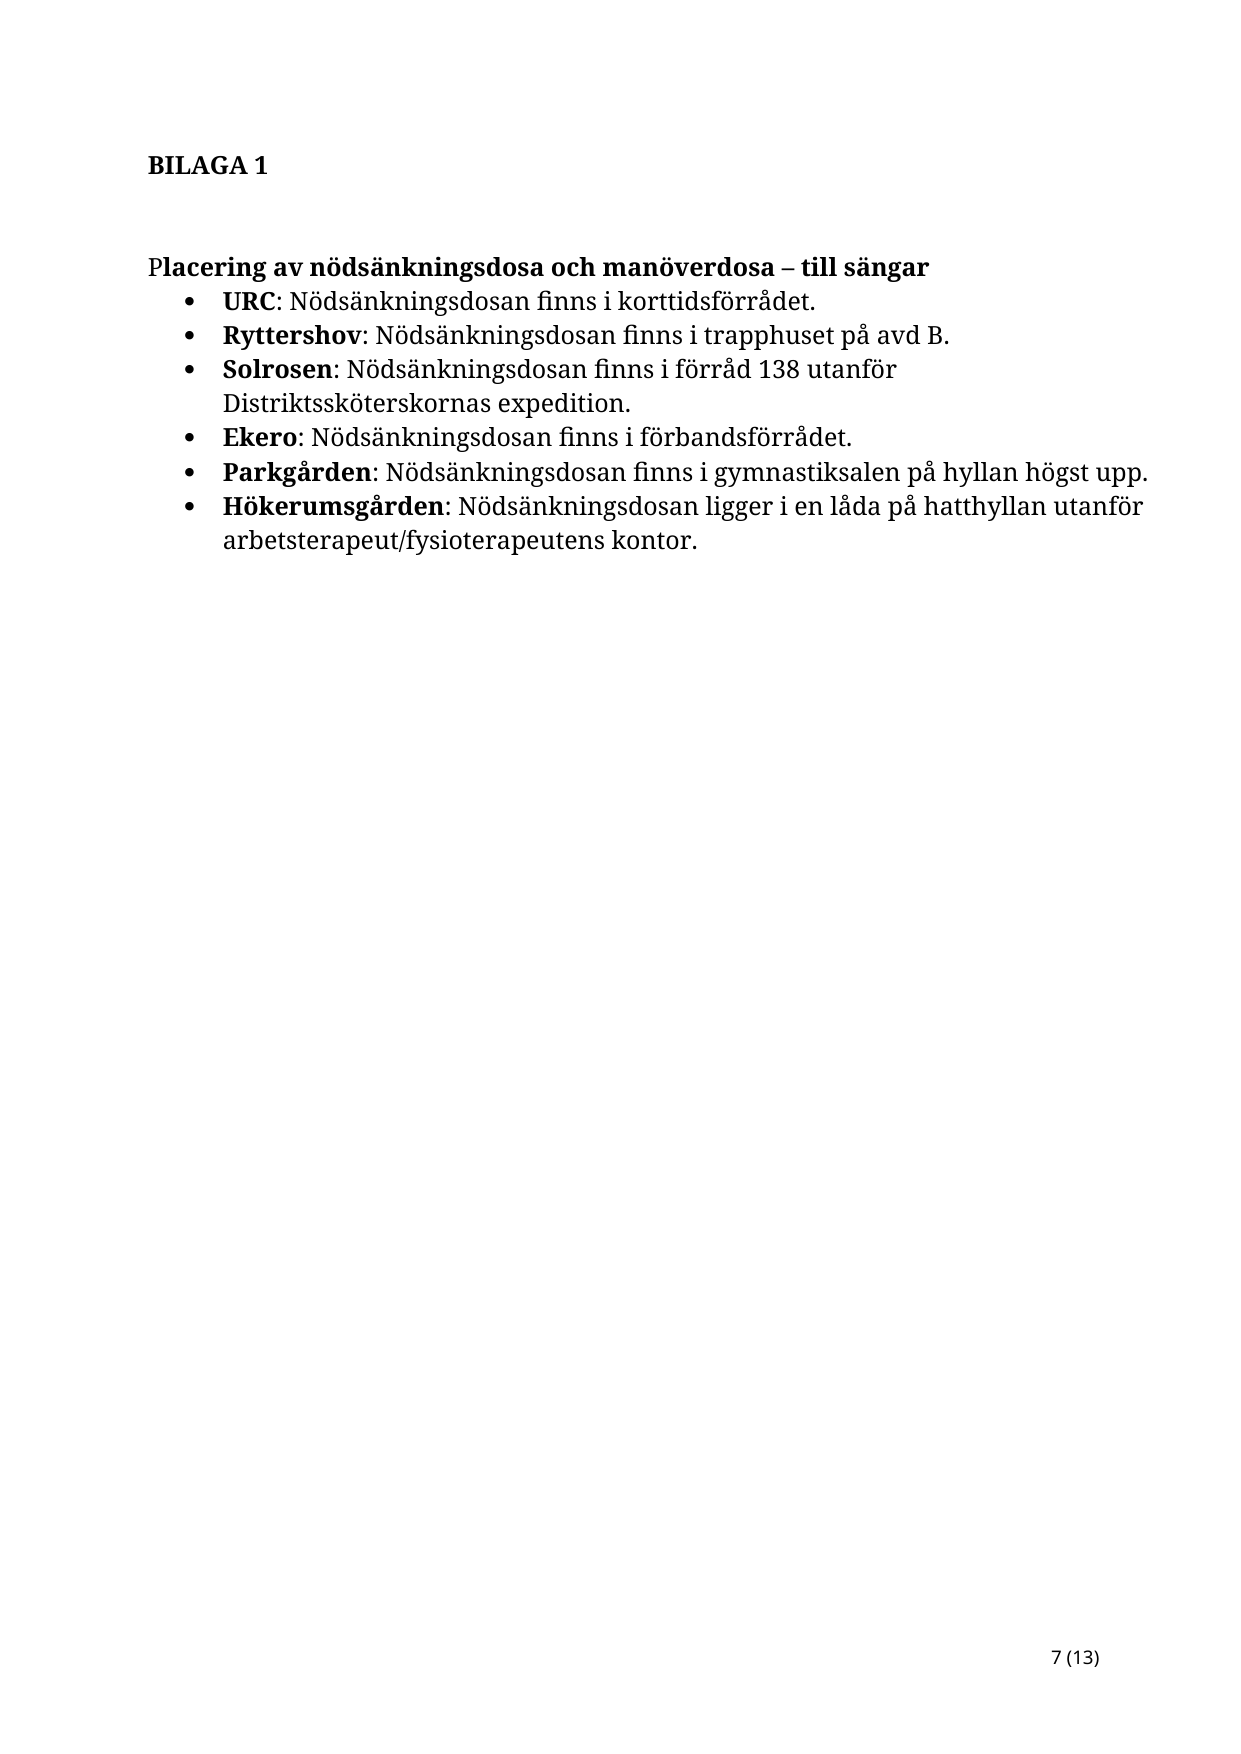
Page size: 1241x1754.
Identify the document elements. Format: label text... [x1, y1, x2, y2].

text BILAGA 1 [148, 148, 1152, 182]
list Ekero: Nödsänkningsdosan finns i förbandsförrådet. [185, 420, 1152, 454]
list Ryttershov: Nödsänkningsdosan finns i trapphuset på avd B. [185, 318, 1152, 352]
list Solrosen: Nödsänkningsdosan finns i förråd 138 utanför Distriktssköterskornas expedition. [185, 352, 1152, 420]
text Placering av nödsänkningsdosa och manöverdosa – till sängar [148, 250, 1152, 284]
list URC: Nödsänkningsdosan finns i korttidsförrådet. [185, 284, 1152, 318]
list Parkgården: Nödsänkningsdosan finns i gymnastiksalen på hyllan högst upp. [185, 454, 1152, 488]
list Hökerumsgården: Nödsänkningsdosan ligger i en låda på hatthyllan utanför arbetsterapeut/fysioterapeutens kontor. [185, 488, 1152, 556]
